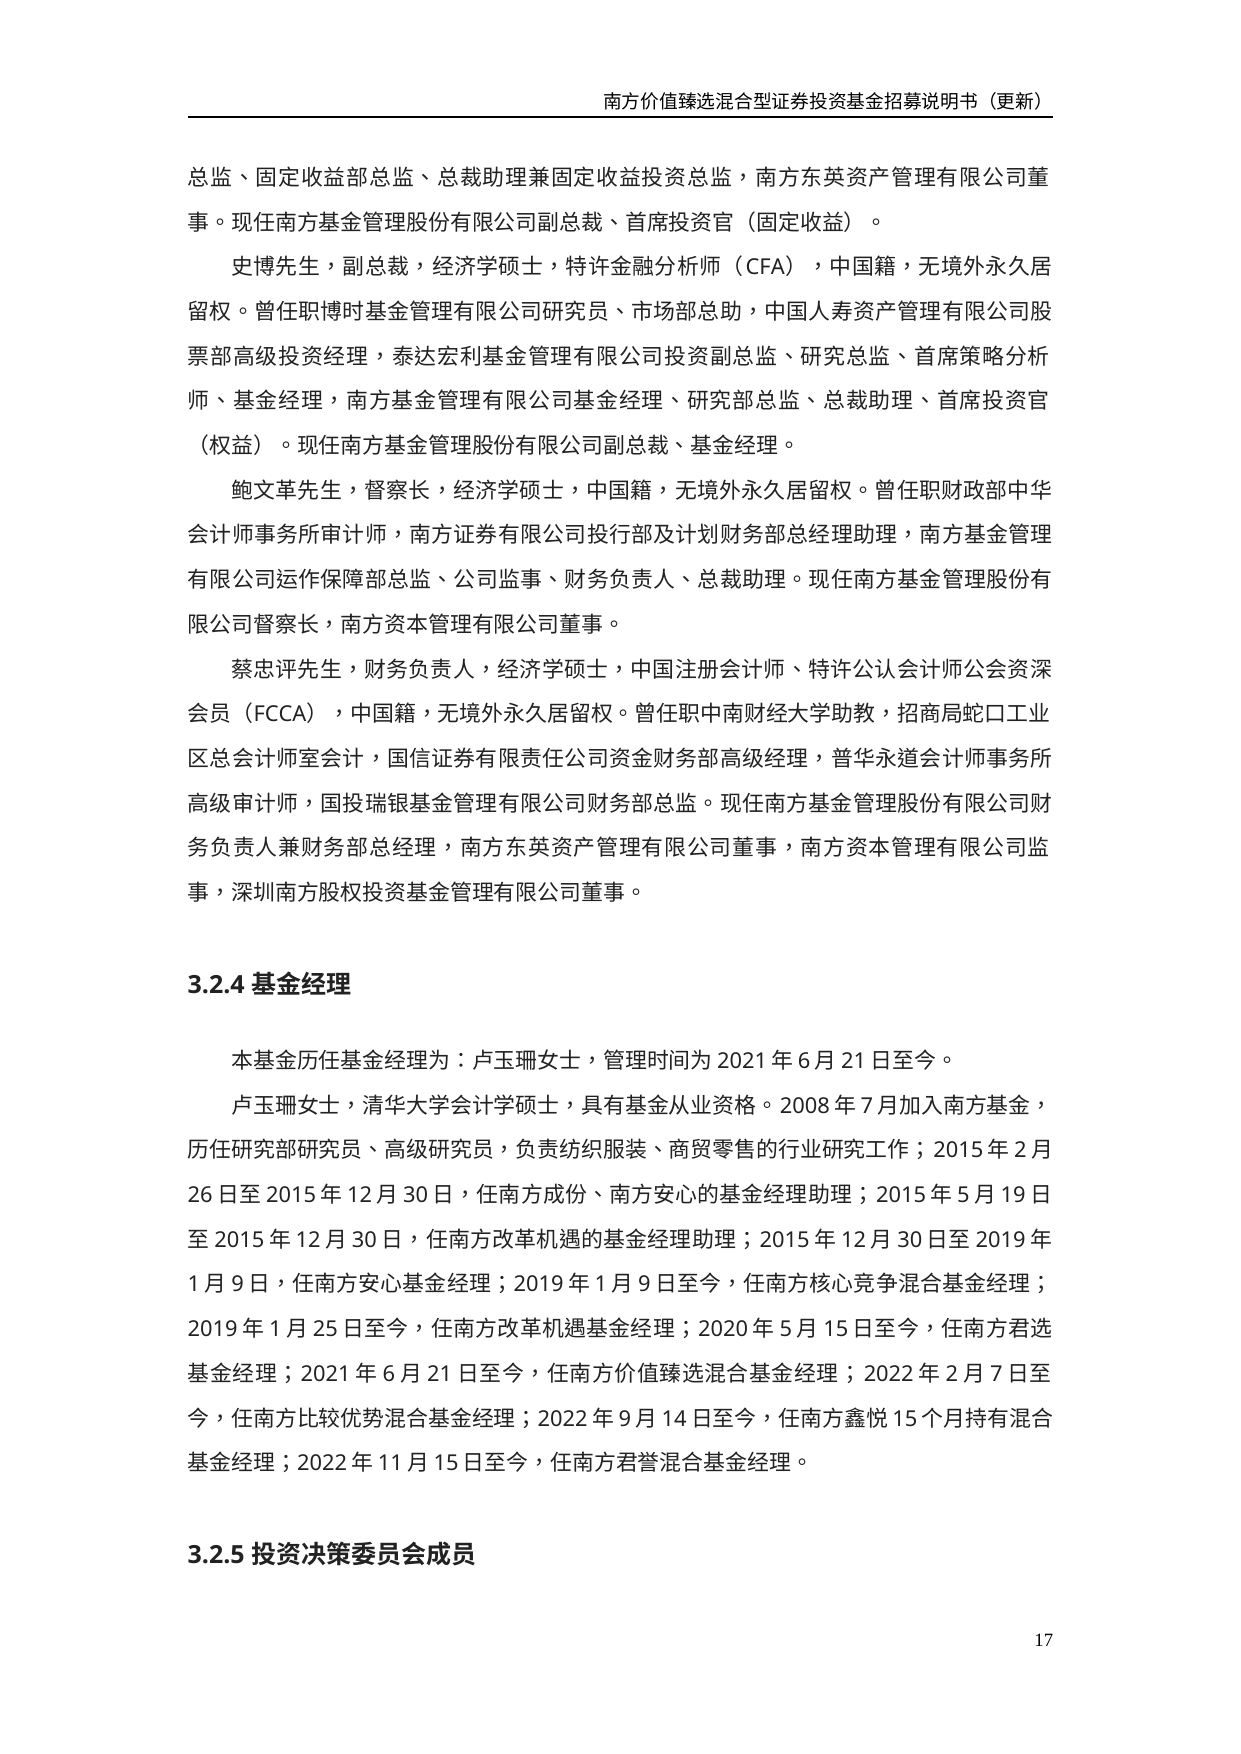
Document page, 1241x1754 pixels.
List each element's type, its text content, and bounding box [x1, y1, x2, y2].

text 史博先生，副总裁，经济学硕士，特许金融分析师（CFA），中国籍，无境外永久居留权。曾任职博时基金管理有限公司研究员、市场部总助，中国人寿资产管理有限公司股票部高级投资经理，泰达宏利基金管理有限公司投资副总监、研究总监、首席策略分析师、基金经理，南方基金管理有限公司基金经理、研究部总监、总裁助理、首席投资官（权益）。现任南方基金管理股份有限公司副总裁、基金经理。 [187, 251, 1053, 460]
text 3.2.4 基金经理 [187, 951, 1053, 1016]
text 蔡忠评先生，财务负责人，经济学硕士，中国注册会计师、特许公认会计师公会资深会员（FCCA），中国籍，无境外永久居留权。曾任职中南财经大学助教，招商局蛇口工业区总会计师室会计，国信证券有限责任公司资金财务部高级经理，普华永道会计师事务所高级审计师，国投瑞银基金管理有限公司财务部总监。现任南方基金管理股份有限公司财务负责人兼财务部总经理，南方东英资产管理有限公司董事，南方资本管理有限公司监事，深圳南方股权投资基金管理有限公司董事。 [187, 653, 1053, 907]
text 卢玉珊女士，清华大学会计学硕士，具有基金从业资格。2008年7月加入南方基金，历任研究部研究员、高级研究员，负责纺织服装、商贸零售的行业研究工作；2015年2月26日至2015年12月30日，任南方成份、南方安心的基金经理助理；2015年5月19日至2015年12月30日，任南方改革机遇的基金经理助理；2015年12月30日至2019年1月9日，任南方安心基金经理；2019年1月9日至今，任南方核心竞争混合基金经理；2019年1月25日至今，任南方改革机遇基金经理；2020年5月15日至今，任南方君选基金经理；2021年6月21日至今，任南方价值臻选混合基金经理；2022年2月7日至今，任南方比较优势混合基金经理；2022年9月14日至今，任南方鑫悦15个月持有混合基金经理；2022年11月15日至今，任南方君誉混合基金经理。 [187, 1090, 1053, 1477]
text 鲍文革先生，督察长，经济学硕士，中国籍，无境外永久居留权。曾任职财政部中华会计师事务所审计师，南方证券有限公司投行部及计划财务部总经理助理，南方基金管理有限公司运作保障部总监、公司监事、财务负责人、总裁助理。现任南方基金管理股份有限公司督察长，南方资本管理有限公司董事。 [187, 475, 1053, 639]
text 3.2.5 投资决策委员会成员 [187, 1521, 1053, 1586]
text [187, 162, 1053, 236]
text 本基金历任基金经理为：卢玉珊女士，管理时间为2021年6月21日至今。 [187, 1045, 1053, 1075]
